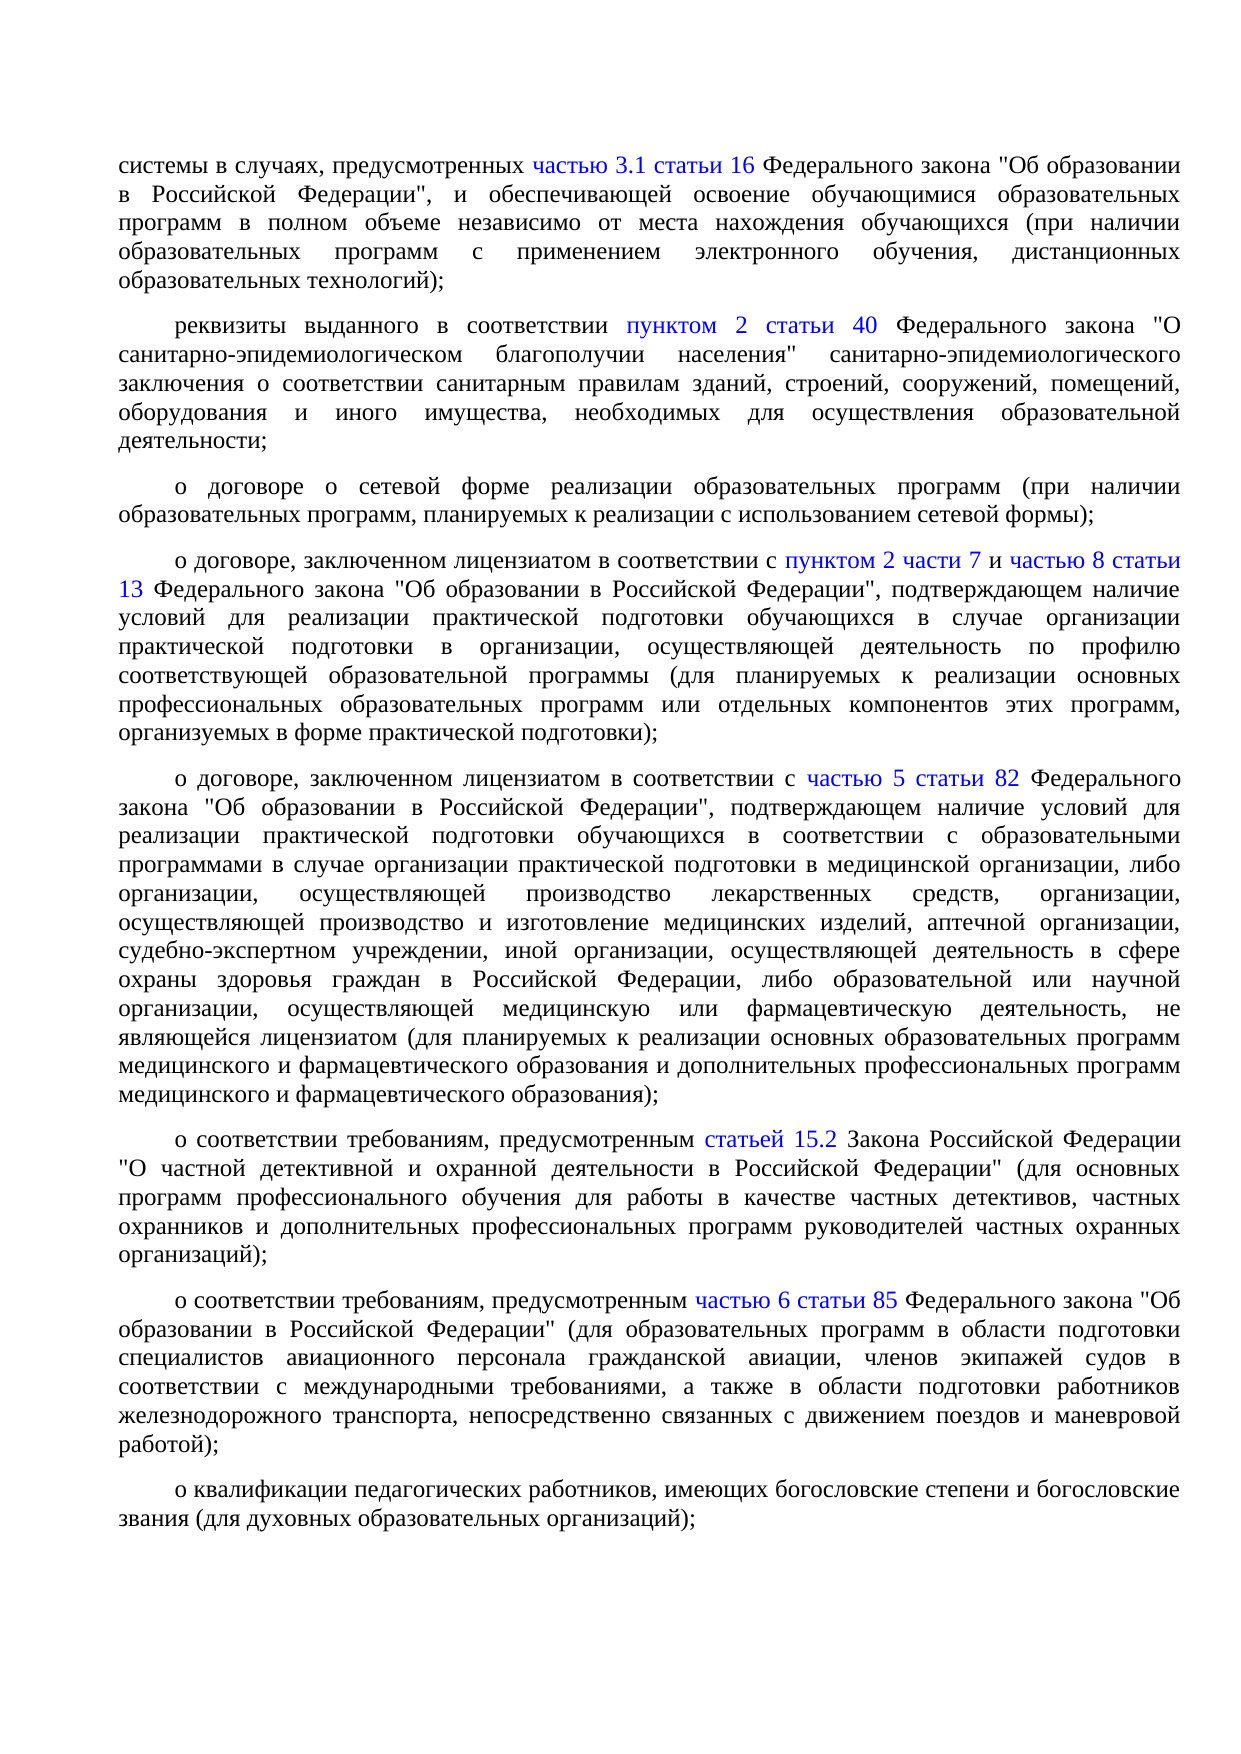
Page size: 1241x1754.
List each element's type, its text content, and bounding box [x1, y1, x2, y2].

text реквизиты выданного в соответствии пунктом 2 статьи 40 Федерального закона "О санитарно-эпидемиологическом благополучии населения" санитарно-эпидемиологического заключения о соответствии санитарным правилам зданий, строений, сооружений, помещений, оборудования и иного имущества, необходимых для осуществления образовательной деятельности; [118, 310, 1181, 454]
text о договоре, заключенном лицензиатом в соответствии с пунктом 2 части 7 и частью 8 статьи 13 Федерального закона "Об образовании в Российской Федерации", подтверждающем наличие условий для реализации практической подготовки обучающихся в случае организации практической подготовки в организации, осуществляющей деятельность по профилю соответствующей образовательной программы (для планируемых к реализации основных профессиональных образовательных программ или отдельных компонентов этих программ, организуемых в форме практической подготовки); [118, 545, 1181, 746]
text о договоре о сетевой форме реализации образовательных программ (при наличии образовательных программ, планируемых к реализации с использованием сетевой формы); [118, 471, 1181, 528]
text о квалификации педагогических работников, имеющих богословские степени и богословские звания (для духовных образовательных организаций); [118, 1474, 1181, 1532]
text о соответствии требованиям, предусмотренным статьей 15.2 Закона Российской Федерации "О частной детективной и охранной деятельности в Российской Федерации" (для основных программ профессионального обучения для работы в качестве частных детективов, частных охранников и дополнительных профессиональных программ руководителей частных охранных организаций); [118, 1124, 1181, 1268]
text о договоре, заключенном лицензиатом в соответствии с частью 5 статьи 82 Федерального закона "Об образовании в Российской Федерации", подтверждающем наличие условий для реализации практической подготовки обучающихся в соответствии с образовательными программами в случае организации практической подготовки в медицинской организации, либо организации, осуществляющей производство лекарственных средств, организации, осуществляющей производство и изготовление медицинских изделий, аптечной организации, судебно-экспертном учреждении, иной организации, осуществляющей деятельность в сфере охраны здоровья граждан в Российской Федерации, либо образовательной или научной организации, осуществляющей медицинскую или фармацевтическую деятельность, не являющейся лицензиатом (для планируемых к реализации основных образовательных программ медицинского и фармацевтического образования и дополнительных профессиональных программ медицинского и фармацевтического образования); [118, 763, 1181, 1108]
text о соответствии требованиям, предусмотренным частью 6 статьи 85 Федерального закона "Об образовании в Российской Федерации" (для образовательных программ в области подготовки специалистов авиационного персонала гражданской авиации, членов экипажей судов в соответствии с международными требованиями, а также в области подготовки работников железнодорожного транспорта, непосредственно связанных с движением поездов и маневровой работой); [118, 1285, 1181, 1457]
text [118, 150, 1181, 294]
